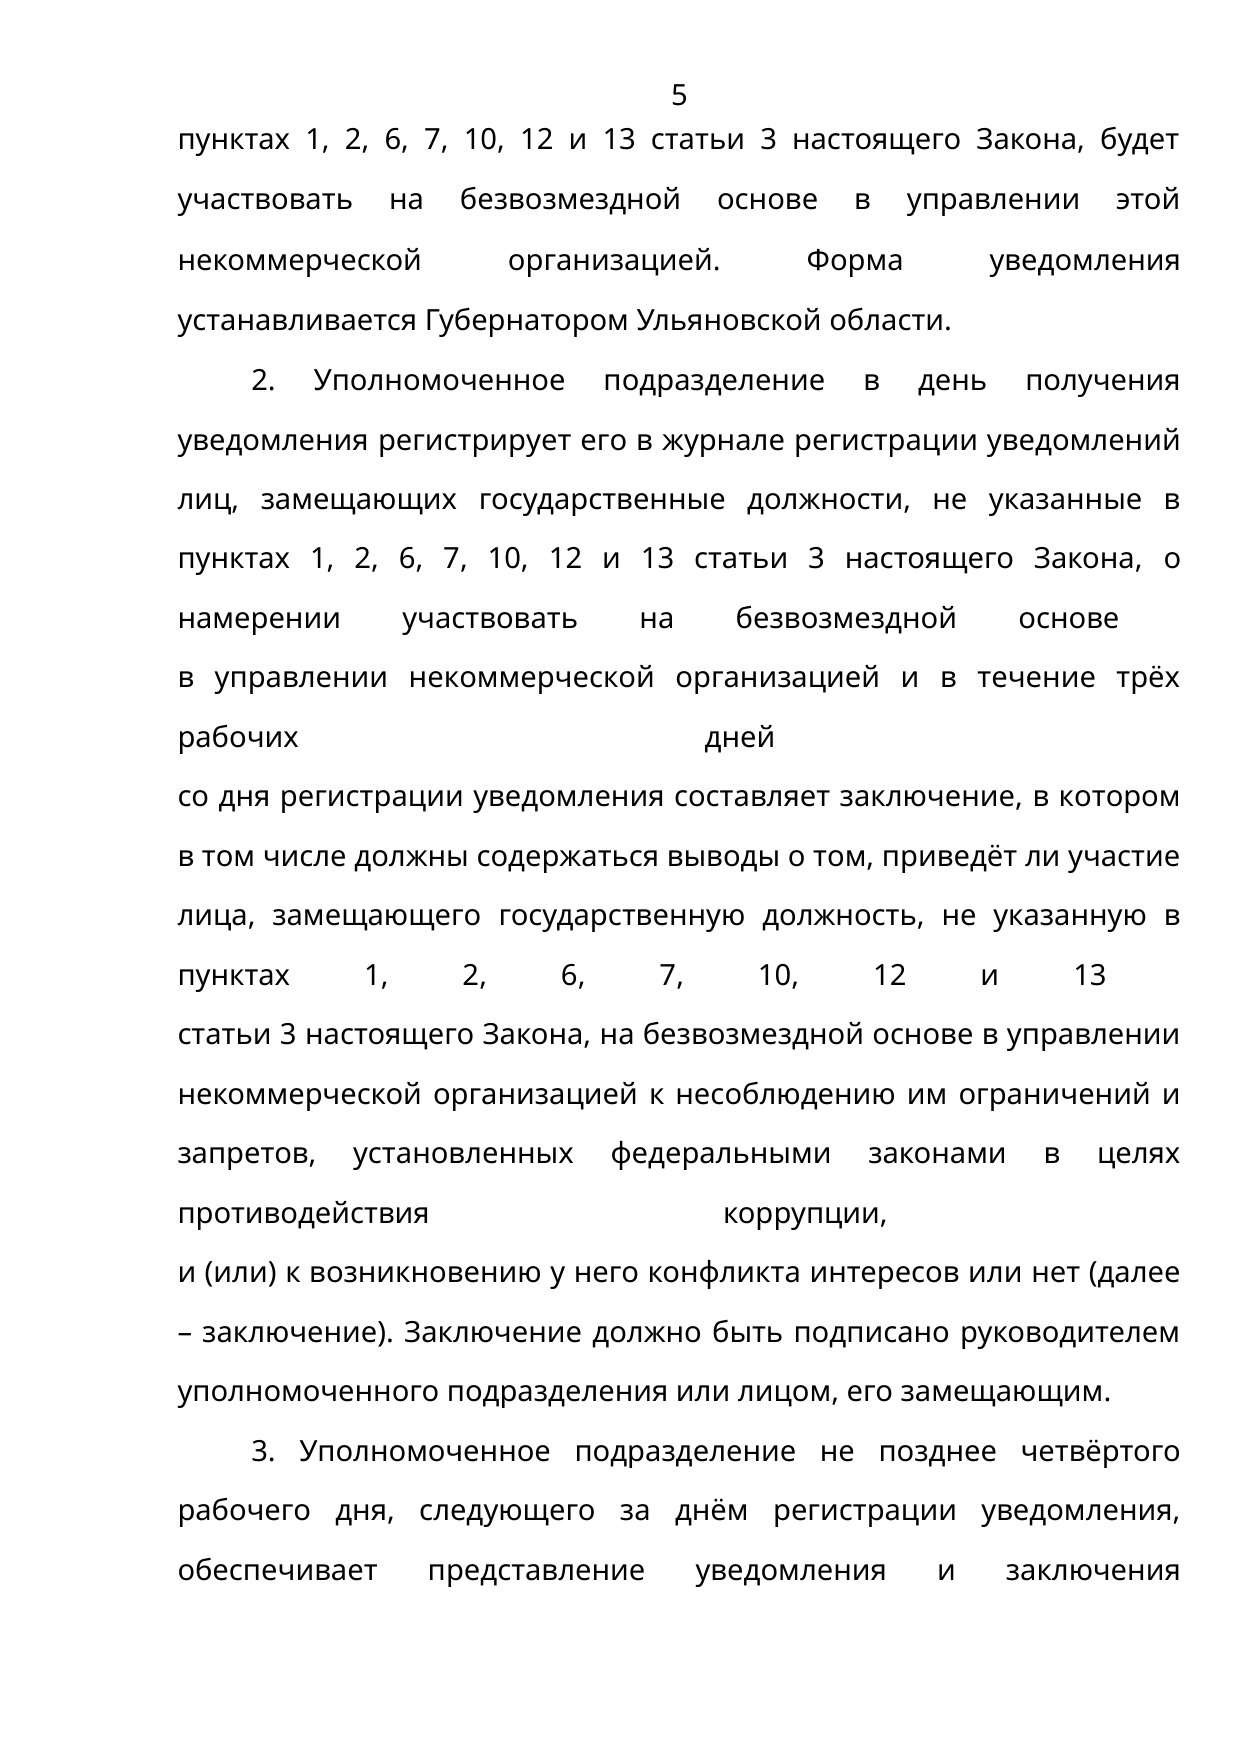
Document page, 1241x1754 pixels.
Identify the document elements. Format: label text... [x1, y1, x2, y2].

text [177, 118, 1181, 339]
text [177, 1430, 1181, 1589]
text 2. Уполномоченное подразделение в день получения уведомления регистрирует его в журнале регистрации уведомлений лиц, замещающих государственные должности, не указанные в пунктах 1, 2, 6, 7, 10, 12 и 13 статьи 3 настоящего Закона, о намерении участвовать на безвозмездной основе в управлении некоммерческой организацией и в течение трёх рабочих дней со дня регистрации уведомления составляет заключение, в котором в том числе должны содержаться выводы о том, приведёт ли участие лица, замещающего государственную должность, не указанную в пунктах 1, 2, 6, 7, 10, 12 и 13 статьи 3 настоящего Закона, на безвозмездной основе в управлении некоммерческой организацией к несоблюдению им ограничений и запретов, установленных федеральными законами в целях противодействия коррупции, и (или) к возникновению у него конфликта интересов или нет (далее – заключение). Заключение должно быть подписано руководителем уполномоченного подразделения или лицом, его замещающим. [177, 359, 1181, 1410]
